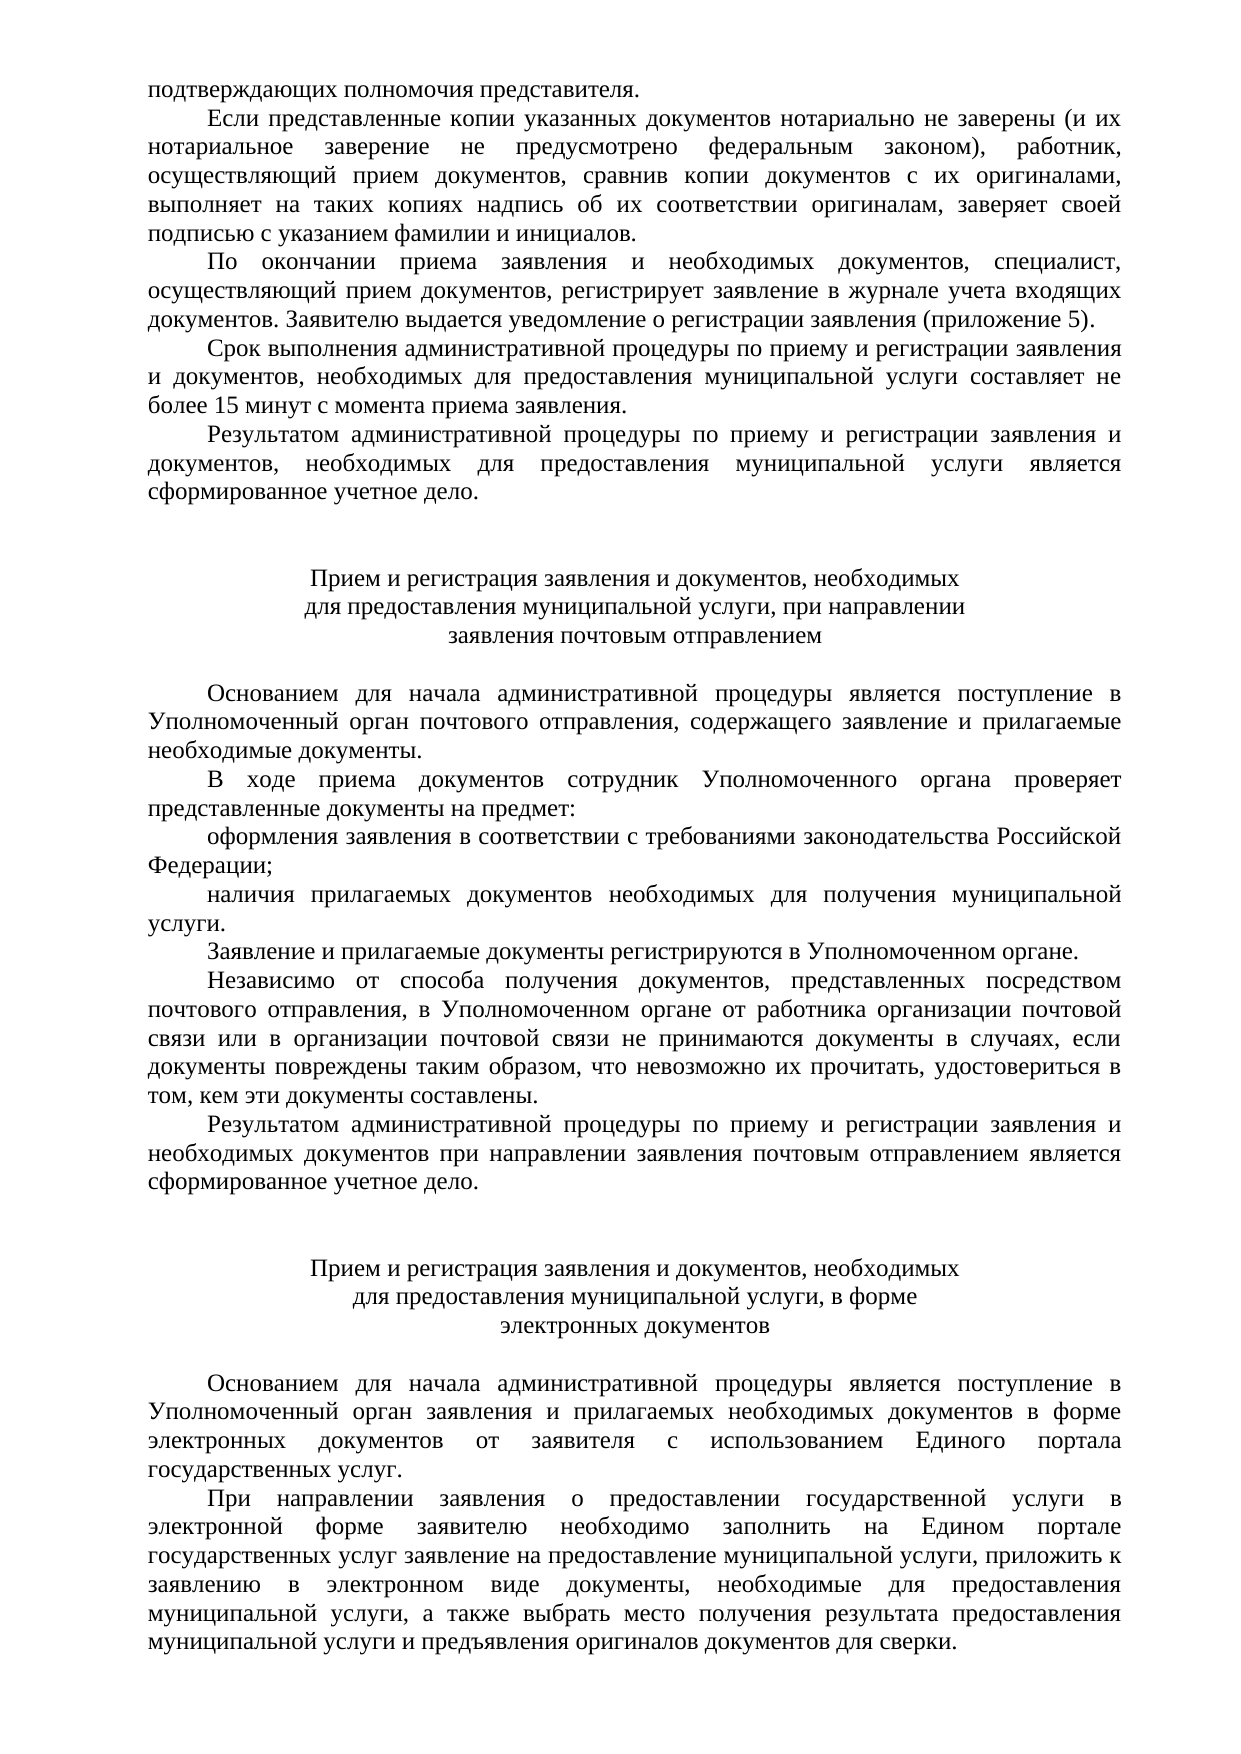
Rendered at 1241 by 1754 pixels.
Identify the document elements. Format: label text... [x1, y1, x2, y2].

text заявления почтовым отправлением [148, 620, 1122, 649]
text Заявление и прилагаемые документы регистрируются в Уполномоченном органе. [148, 936, 1122, 965]
text Независимо от способа получения документов, представленных посредством почтового отправления, в Уполномоченном органе от работника организации почтовой связи или в организации почтовой связи не принимаются документы в случаях, если документы повреждены таким образом, что невозможно их прочитать, удостовериться в том, кем эти документы составлены. [148, 965, 1122, 1109]
text оформления заявления в соответствии с требованиями законодательства Российской Федерации; [148, 821, 1122, 879]
text Если представленные копии указанных документов нотариально не заверены (и их нотариальное заверение не предусмотрено федеральным законом), работник, осуществляющий прием документов, сравнив копии документов с их оригиналами, выполняет на таких копиях надпись об их соответствии оригиналам, заверяет своей подписью с указанием фамилии и инициалов. [148, 103, 1122, 246]
text Срок выполнения административной процедуры по приему и регистрации заявления и документов, необходимых для предоставления муниципальной услуги составляет не более 15 минут с момента приема заявления. [148, 333, 1122, 419]
text В ходе приема документов сотрудник Уполномоченного органа проверяет представленные документы на предмет: [148, 764, 1122, 821]
text При направлении заявления о предоставлении государственной услуги в электронной форме заявителю необходимо заполнить на Едином портале государственных услуг заявление на предоставление муниципальной услуги, приложить к заявлению в электронном виде документы, необходимые для предоставления муниципальной услуги, а также выбрать место получения результата предоставления муниципальной услуги и предъявления оригиналов документов для сверки. [148, 1483, 1122, 1655]
text Прием и регистрация заявления и документов, необходимых [148, 1253, 1122, 1281]
text наличия прилагаемых документов необходимых для получения муниципальной услуги. [148, 879, 1122, 936]
text Основанием для начала административной процедуры является поступление в Уполномоченный орган почтового отправления, содержащего заявление и прилагаемые необходимые документы. [148, 678, 1122, 764]
text По окончании приема заявления и необходимых документов, специалист, осуществляющий прием документов, регистрирует заявление в журнале учета входящих документов. Заявителю выдается уведомление о регистрации заявления (приложение 5). [148, 246, 1122, 333]
text Прием и регистрация заявления и документов, необходимых [148, 563, 1122, 591]
text Результатом административной процедуры по приему и регистрации заявления и необходимых документов при направлении заявления почтовым отправлением является сформированное учетное дело. [148, 1109, 1122, 1195]
text для предоставления муниципальной услуги, в форме [148, 1281, 1122, 1310]
text Основанием для начала административной процедуры является поступление в Уполномоченный орган заявления и прилагаемых необходимых документов в форме электронных документов от заявителя с использованием Единого портала государственных услуг. [148, 1368, 1122, 1483]
text Результатом административной процедуры по приему и регистрации заявления и документов, необходимых для предоставления муниципальной услуги является сформированное учетное дело. [148, 419, 1122, 505]
text для предоставления муниципальной услуги, при направлении [148, 591, 1122, 620]
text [148, 74, 1122, 103]
text электронных документов [148, 1310, 1122, 1339]
